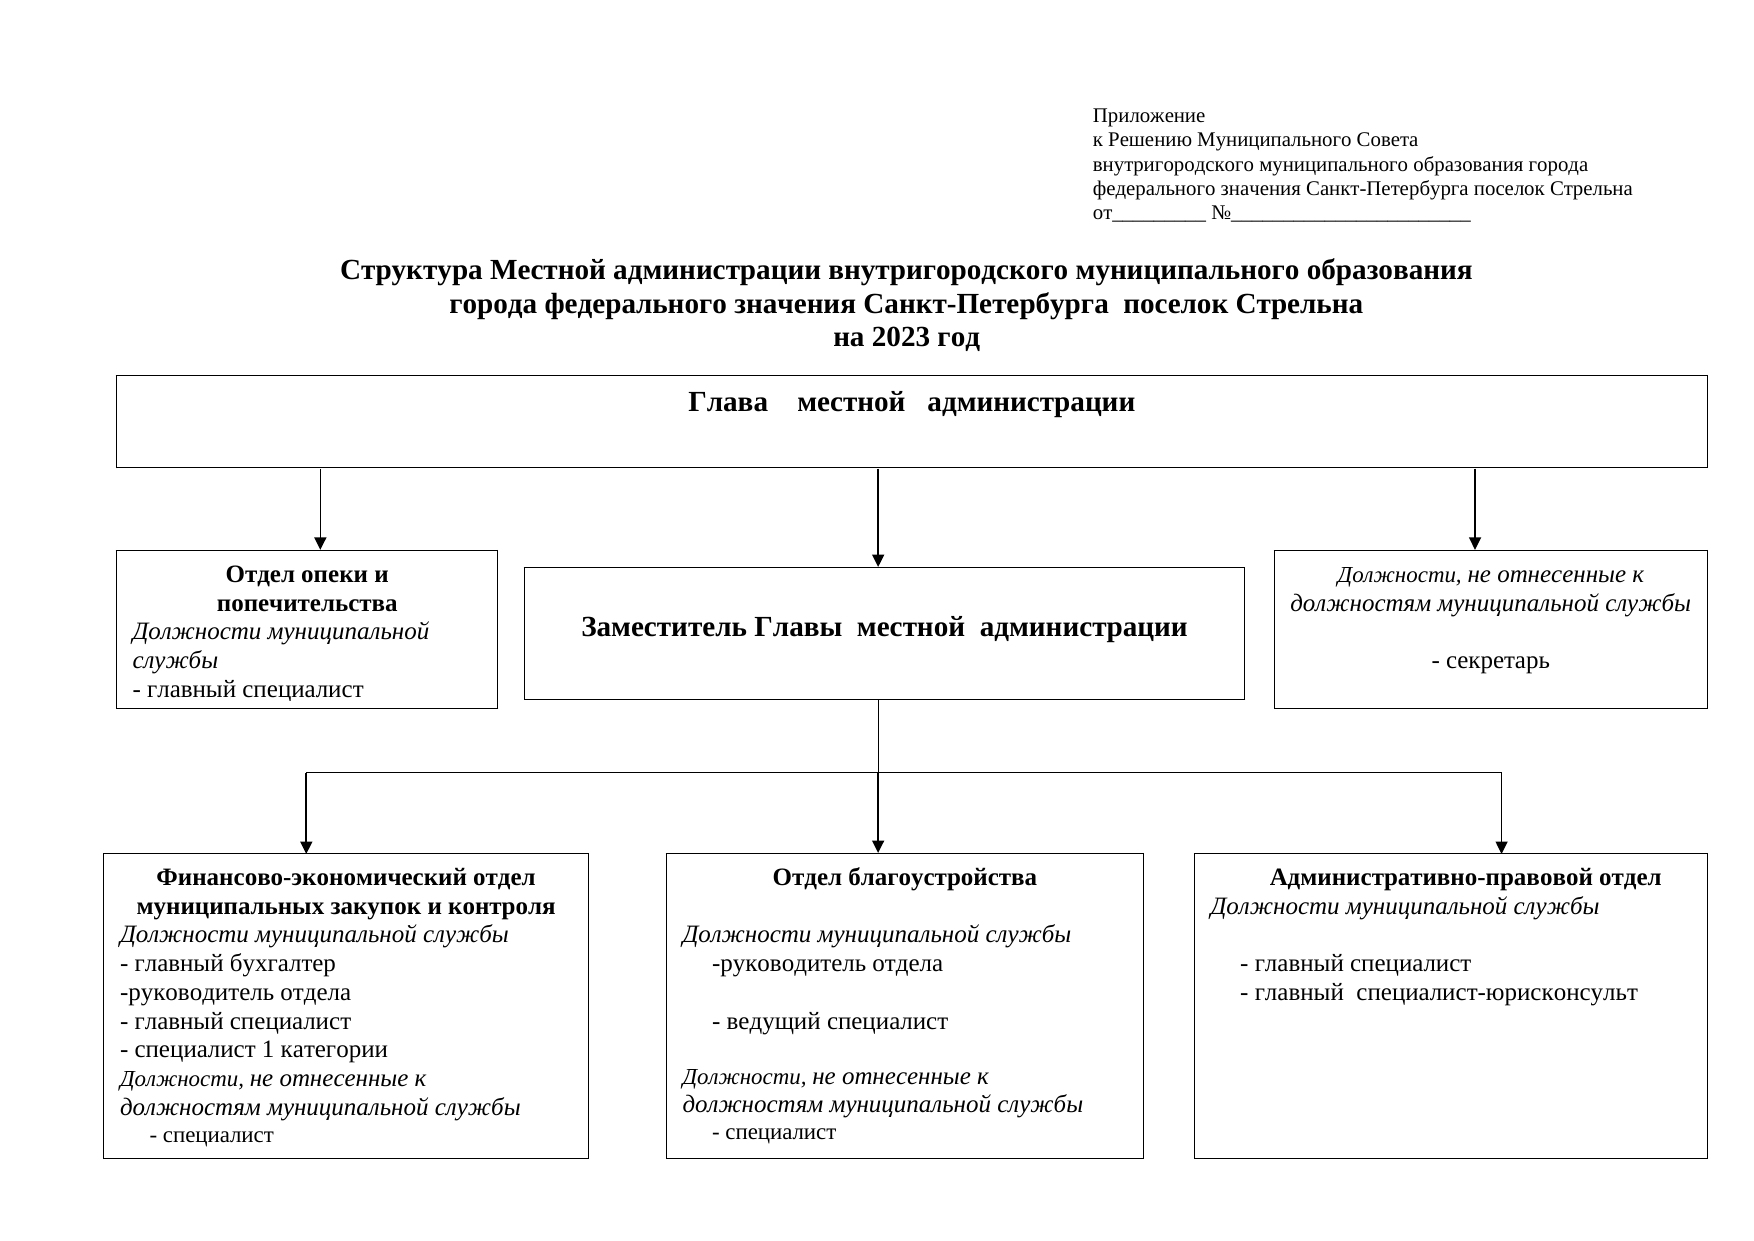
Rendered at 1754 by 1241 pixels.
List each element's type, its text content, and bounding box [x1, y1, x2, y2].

text на 2023 год [148, 319, 1665, 353]
text Структура Местной администрации внутригородского муниципального образования [148, 252, 1665, 286]
text от_________ №_______________________ [1093, 199, 1665, 224]
text города федерального значения Санкт-Петербурга поселок Стрельна [148, 286, 1665, 319]
text внутригородского муниципального образования города федерального значения Санкт-Петербурга поселок Стрельна [1093, 151, 1665, 199]
text Приложение [1093, 103, 1665, 127]
text к Решению Муниципального Совета [1093, 127, 1665, 151]
